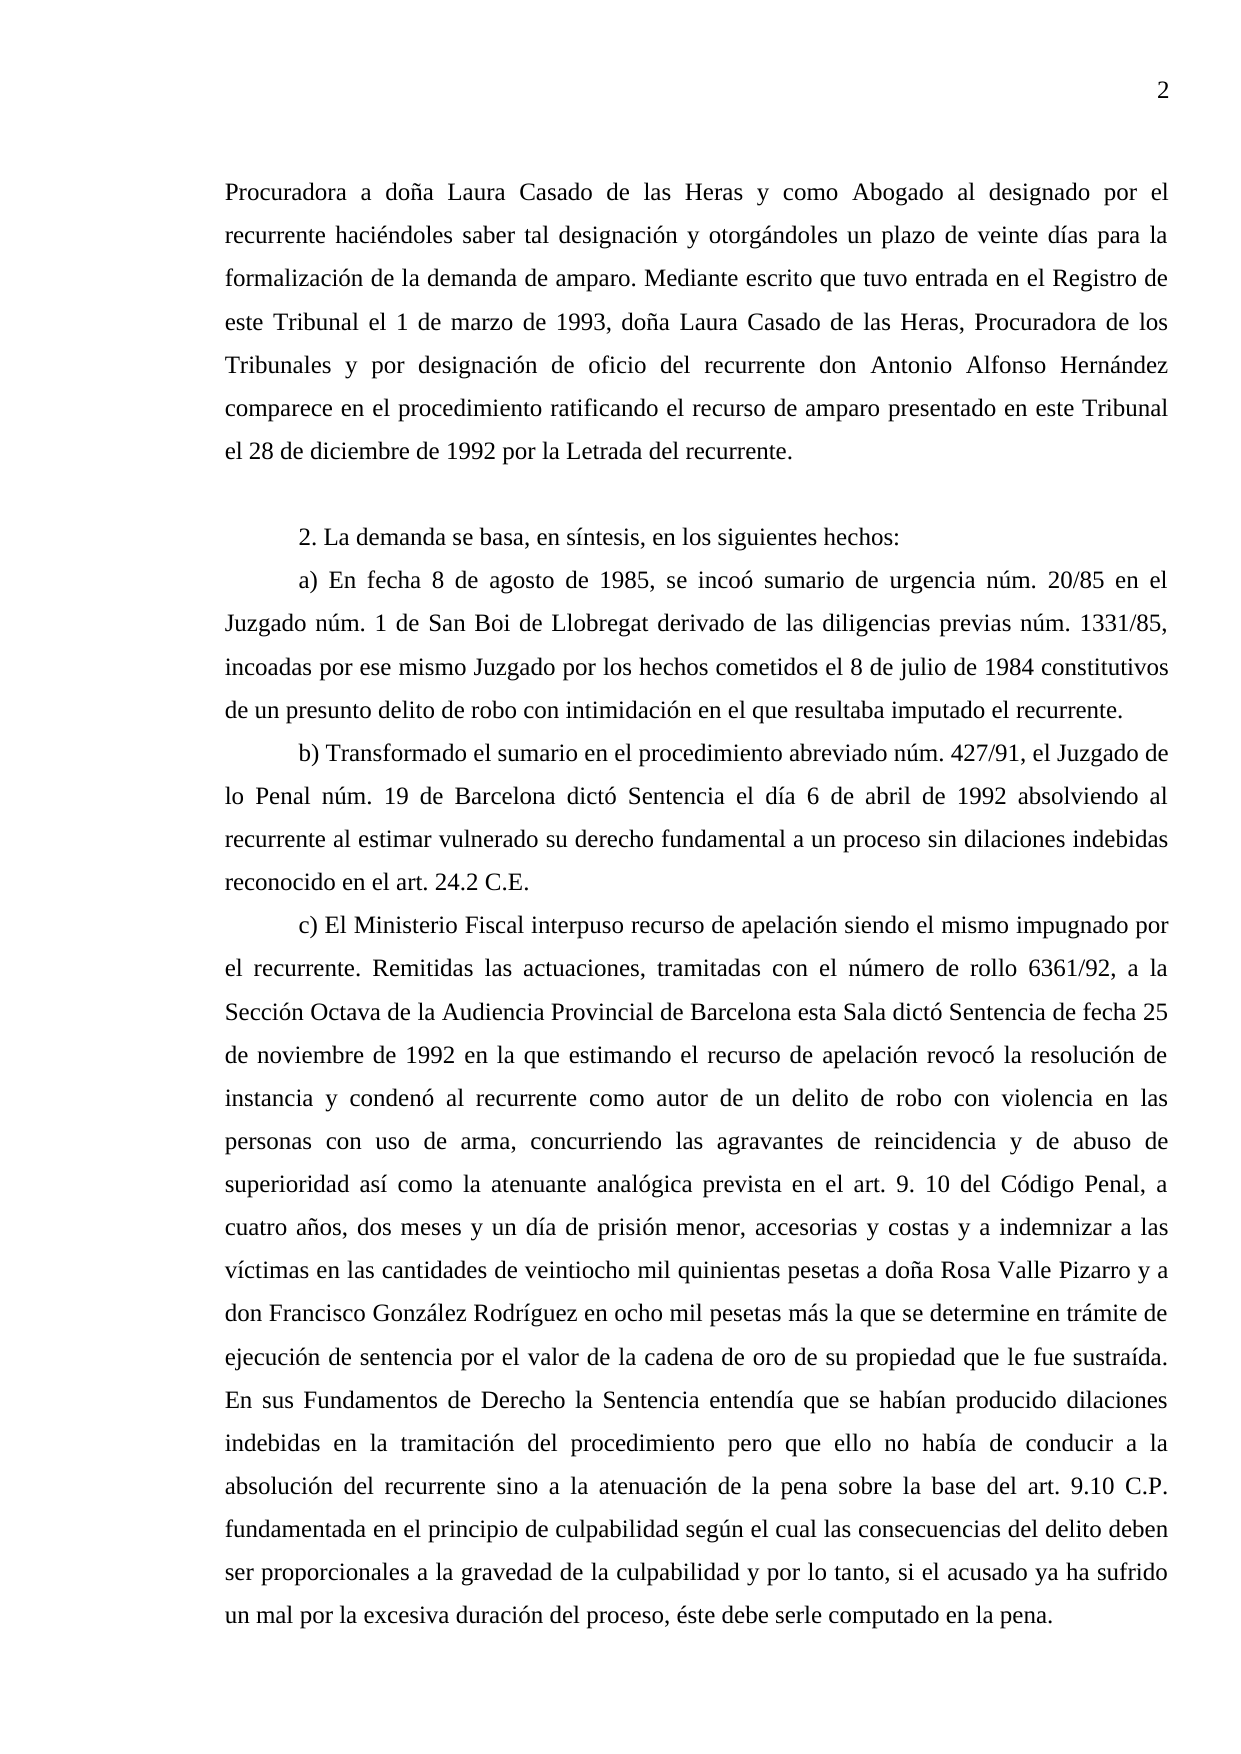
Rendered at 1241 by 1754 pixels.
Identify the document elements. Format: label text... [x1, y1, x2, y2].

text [224, 177, 1169, 465]
text b) Transformado el sumario en el procedimiento abreviado núm. 427/91, el Juzgado de lo Penal núm. 19 de Barcelona dictó Sentencia el día 6 de abril de 1992 absolviendo al recurrente al estimar vulnerado su derecho fundamental a un proceso sin dilaciones indebidas reconocido en el art. 24.2 C.E. [224, 738, 1169, 896]
text c) El Ministerio Fiscal interpuso recurso de apelación siendo el mismo impugnado por el recurrente. Remitidas las actuaciones, tramitadas con el número de rollo 6361/92, a la Sección Octava de la Audiencia Provincial de Barcelona esta Sala dictó Sentencia de fecha 25 de noviembre de 1992 en la que estimando el recurso de apelación revocó la resolución de instancia y condenó al recurrente como autor de un delito de robo con violencia en las personas con uso de arma, concurriendo las agravantes de reincidencia y de abuso de superioridad así como la atenuante analógica prevista en el art. 9. 10 del Código Penal, a cuatro años, dos meses y un día de prisión menor, accesorias y costas y a indemnizar a las víctimas en las cantidades de veintiocho mil quinientas pesetas a doña Rosa Valle Pizarro y a don Francisco González Rodríguez en ocho mil pesetas más la que se determine en trámite de ejecución de sentencia por el valor de la cadena de oro de su propiedad que le fue sustraída. En sus Fundamentos de Derecho la Sentencia entendía que se habían producido dilaciones indebidas en la tramitación del procedimiento pero que ello no había de conducir a la absolución del recurrente sino a la atenuación de la pena sobre la base del art. 9.10 C.P. fundamentada en el principio de culpabilidad según el cual las consecuencias del delito deben ser proporcionales a la gravedad de la culpabilidad y por lo tanto, si el acusado ya ha sufrido un mal por la excesiva duración del proceso, éste debe serle computado en la pena. [224, 910, 1169, 1629]
text a) En fecha 8 de agosto de 1985, se incoó sumario de urgencia núm. 20/85 en el Juzgado núm. 1 de San Boi de Llobregat derivado de las diligencias previas núm. 1331/85, incoadas por ese mismo Juzgado por los hechos cometidos el 8 de julio de 1984 constitutivos de un presunto delito de robo con intimidación en el que resultaba imputado el recurrente. [224, 565, 1169, 723]
text 2. La demanda se basa, en síntesis, en los siguientes hechos: [224, 522, 1169, 551]
